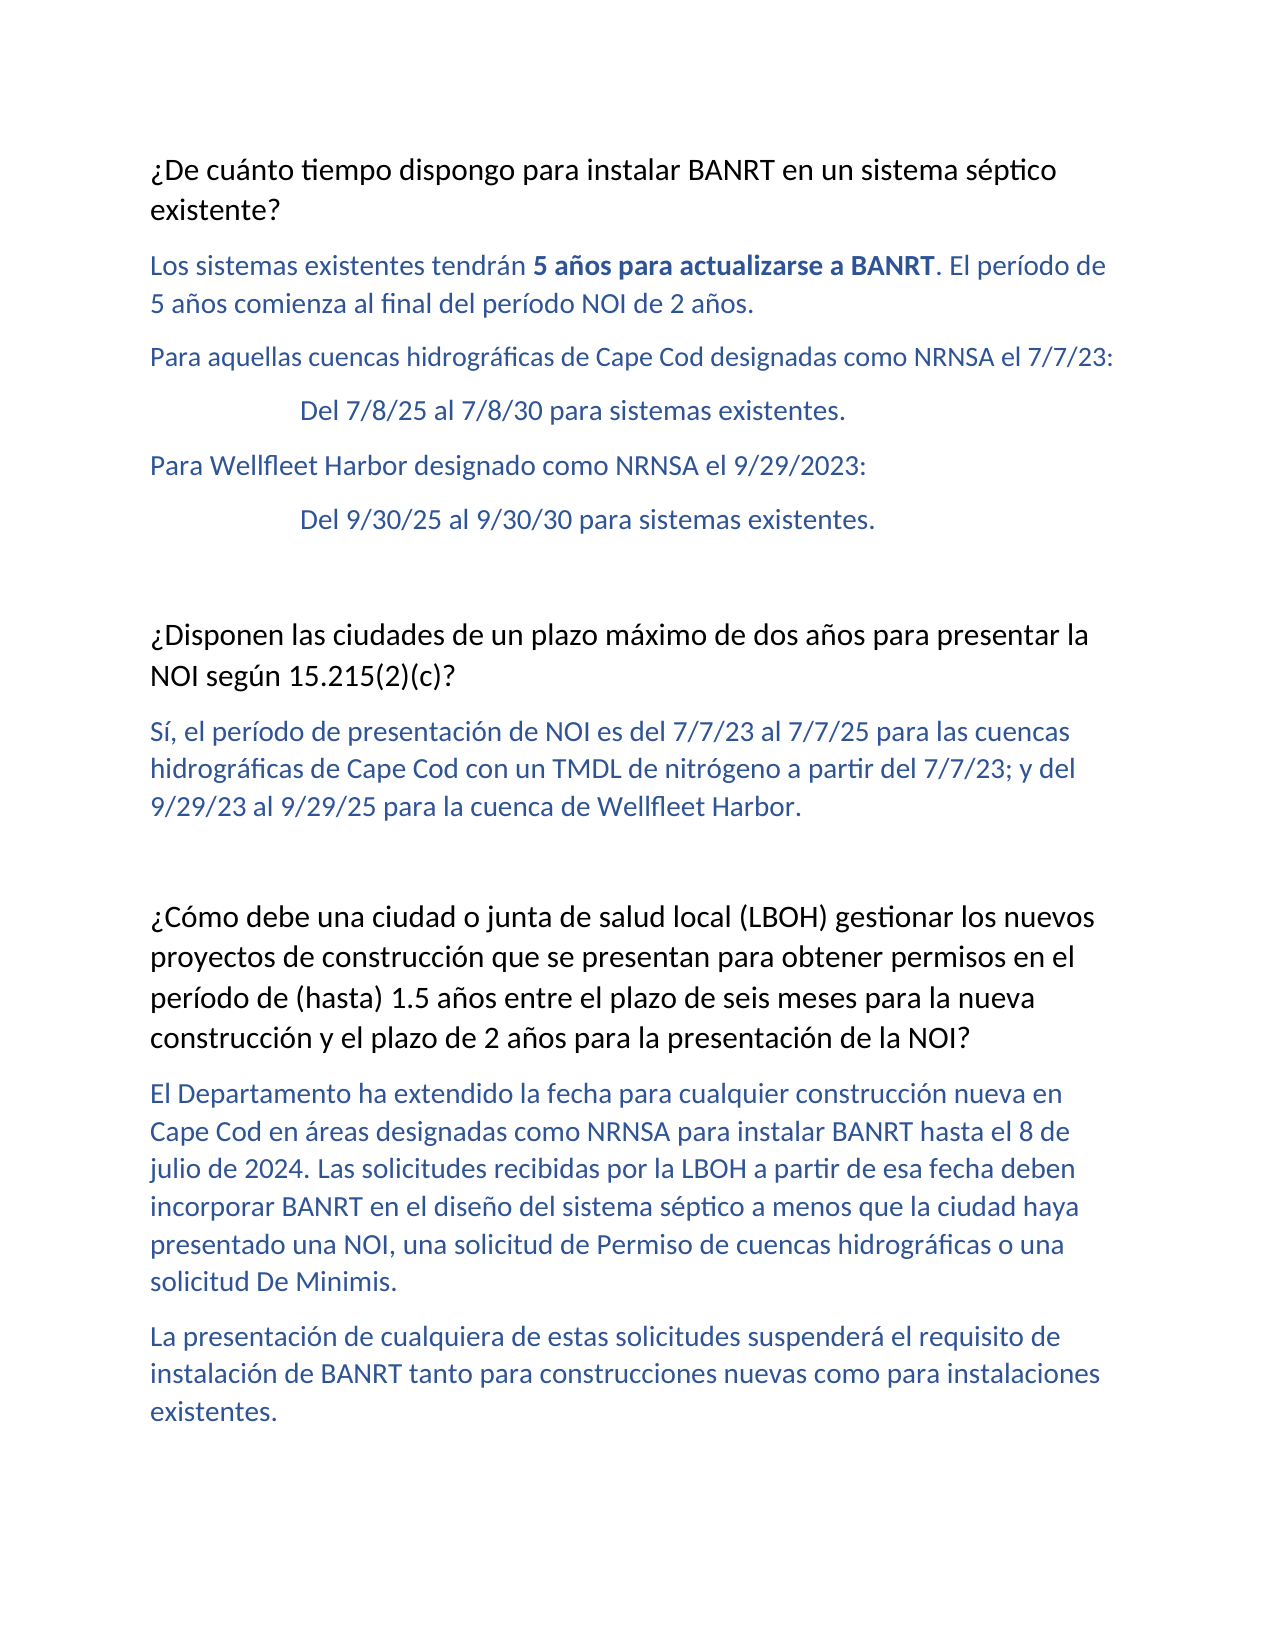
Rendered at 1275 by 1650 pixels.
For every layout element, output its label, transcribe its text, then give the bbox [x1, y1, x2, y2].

text ¿De cuánto tiempo dispongo para instalar BANRT en un sistema séptico existente? [150, 150, 1125, 228]
text Los sistemas existentes tendrán 5 años para actualizarse a BANRT. El período de 5 años comienza al final del período NOI de 2 años. [150, 247, 1125, 321]
text La presentación de cualquiera de estas solicitudes suspenderá el requisito de instalación de BANRT tanto para construcciones nuevas como para instalaciones existentes. [150, 1318, 1125, 1429]
text ¿Cómo debe una ciudad o junta de salud local (LBOH) gestionar los nuevos proyectos de construcción que se presentan para obtener permisos en el período de (hasta) 1.5 años entre el plazo de seis meses para la nueva construcción y el plazo de 2 años para la presentación de la NOI? [150, 897, 1125, 1056]
text Para aquellas cuencas hidrográficas de Cape Cod designadas como NRNSA el 7/7/23: [150, 339, 1125, 374]
text El Departamento ha extendido la fecha para cualquier construcción nueva en Cape Cod en áreas designadas como NRNSA para instalar BANRT hasta el 8 de julio de 2024. Las solicitudes recibidas por la LBOH a partir de esa fecha deben incorporar BANRT en el diseño del sistema séptico a menos que la ciudad haya presentado una NOI, una solicitud de Permiso de cuencas hidrográficas o una solicitud De Minimis. [150, 1075, 1125, 1299]
text Sí, el período de presentación de NOI es del 7/7/23 al 7/7/25 para las cuencas hidrográficas de Cape Cod con un TMDL de nitrógeno a partir del 7/7/23; y del 9/29/23 al 9/29/25 para la cuenca de Wellfleet Harbor. [150, 713, 1125, 824]
text Del 9/30/25 al 9/30/30 para sistemas existentes. [150, 501, 1125, 537]
text Del 7/8/25 al 7/8/30 para sistemas existentes. [150, 392, 1125, 428]
text ¿Disponen las ciudades de un plazo máximo de dos años para presentar la NOI según 15.215(2)(c)? [150, 615, 1125, 694]
text Para Wellfleet Harbor designado como NRNSA el 9/29/2023: [150, 447, 1125, 482]
